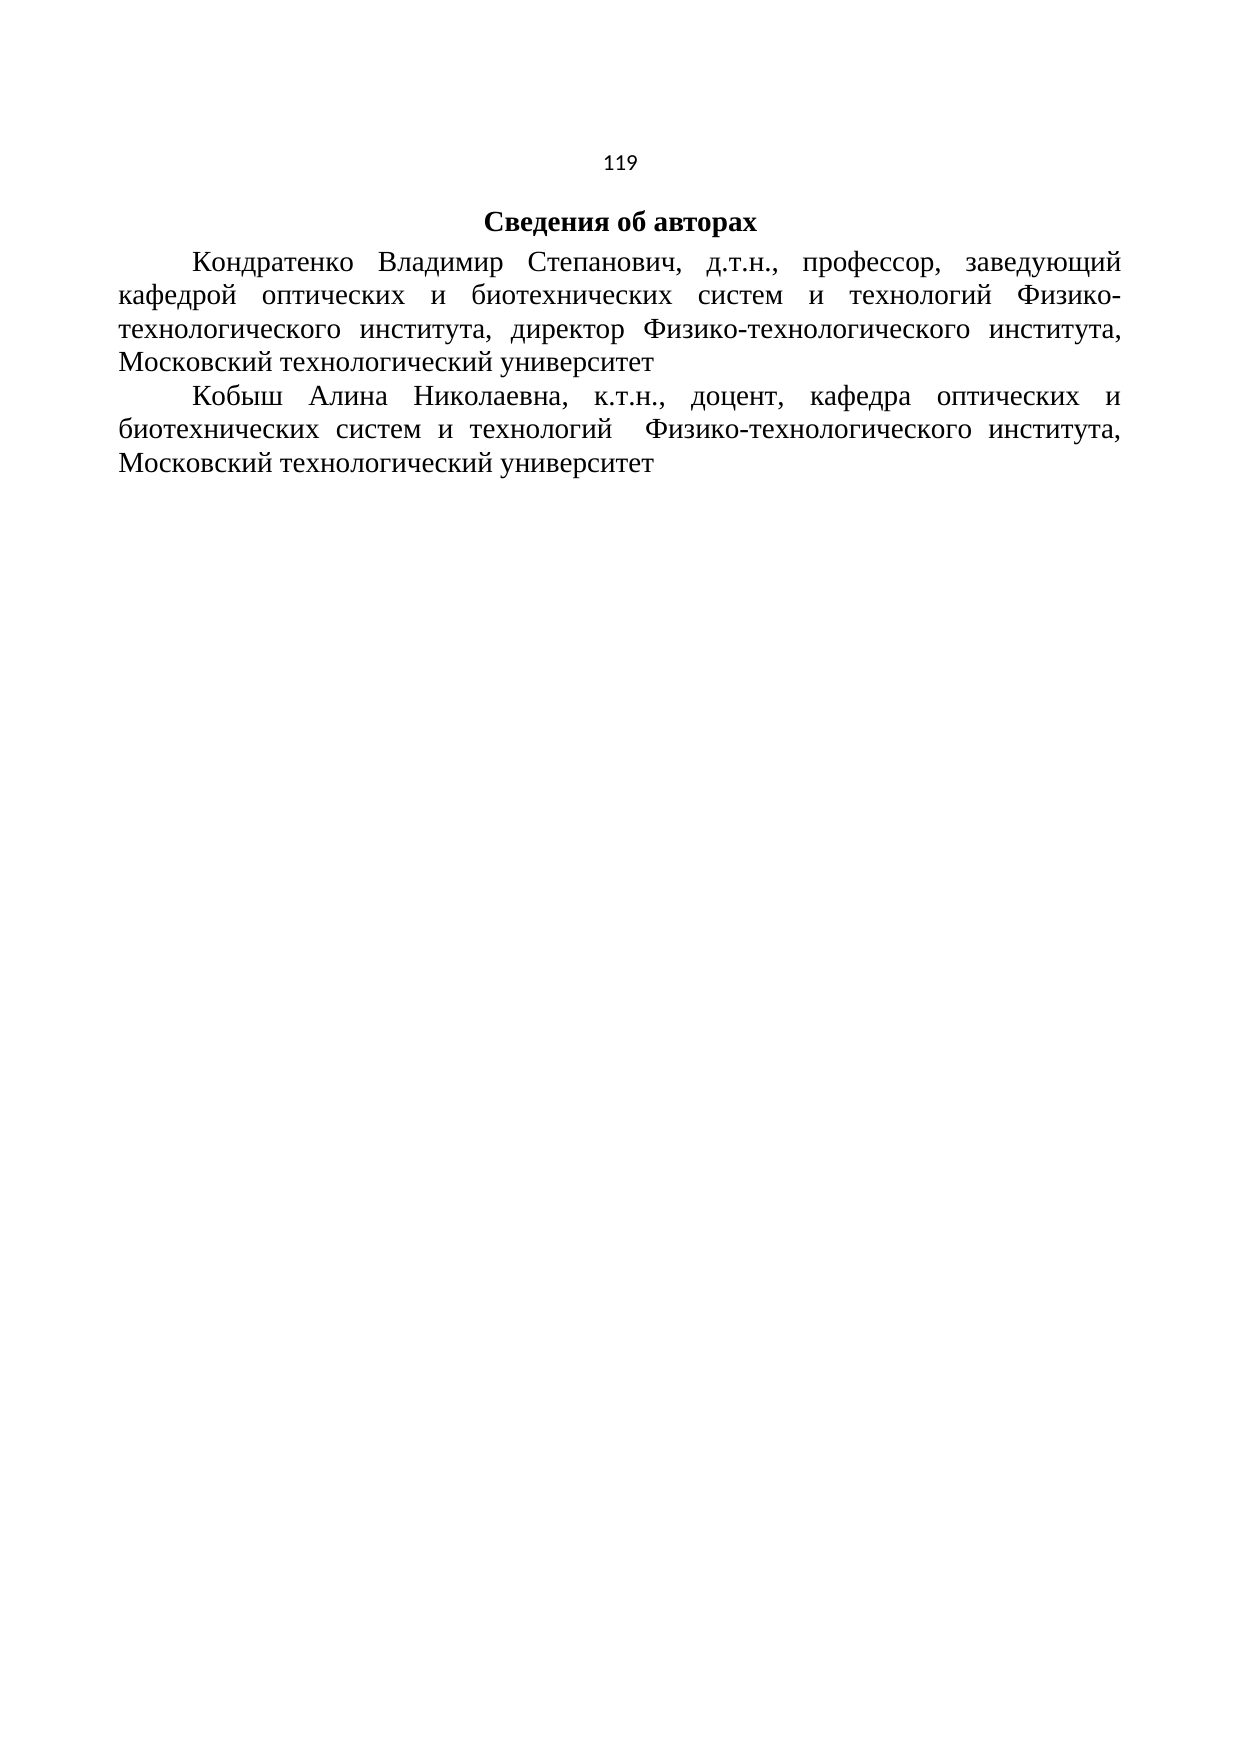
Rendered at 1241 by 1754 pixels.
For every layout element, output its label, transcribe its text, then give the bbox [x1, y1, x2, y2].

text Кобыш Алина Николаевна, к.т.н., доцент, кафедра оптических и биотехнических систем и технологий Физико-технологического института, Московский технологический университет [118, 378, 1122, 479]
subtitle Сведения об авторах [118, 204, 1122, 237]
text Кондратенко Владимир Степанович, д.т.н., профессор, заведующий кафедрой оптических и биотехнических систем и технологий Физико-технологического института, директор Физико-технологического института, Московский технологический университет [118, 244, 1122, 378]
